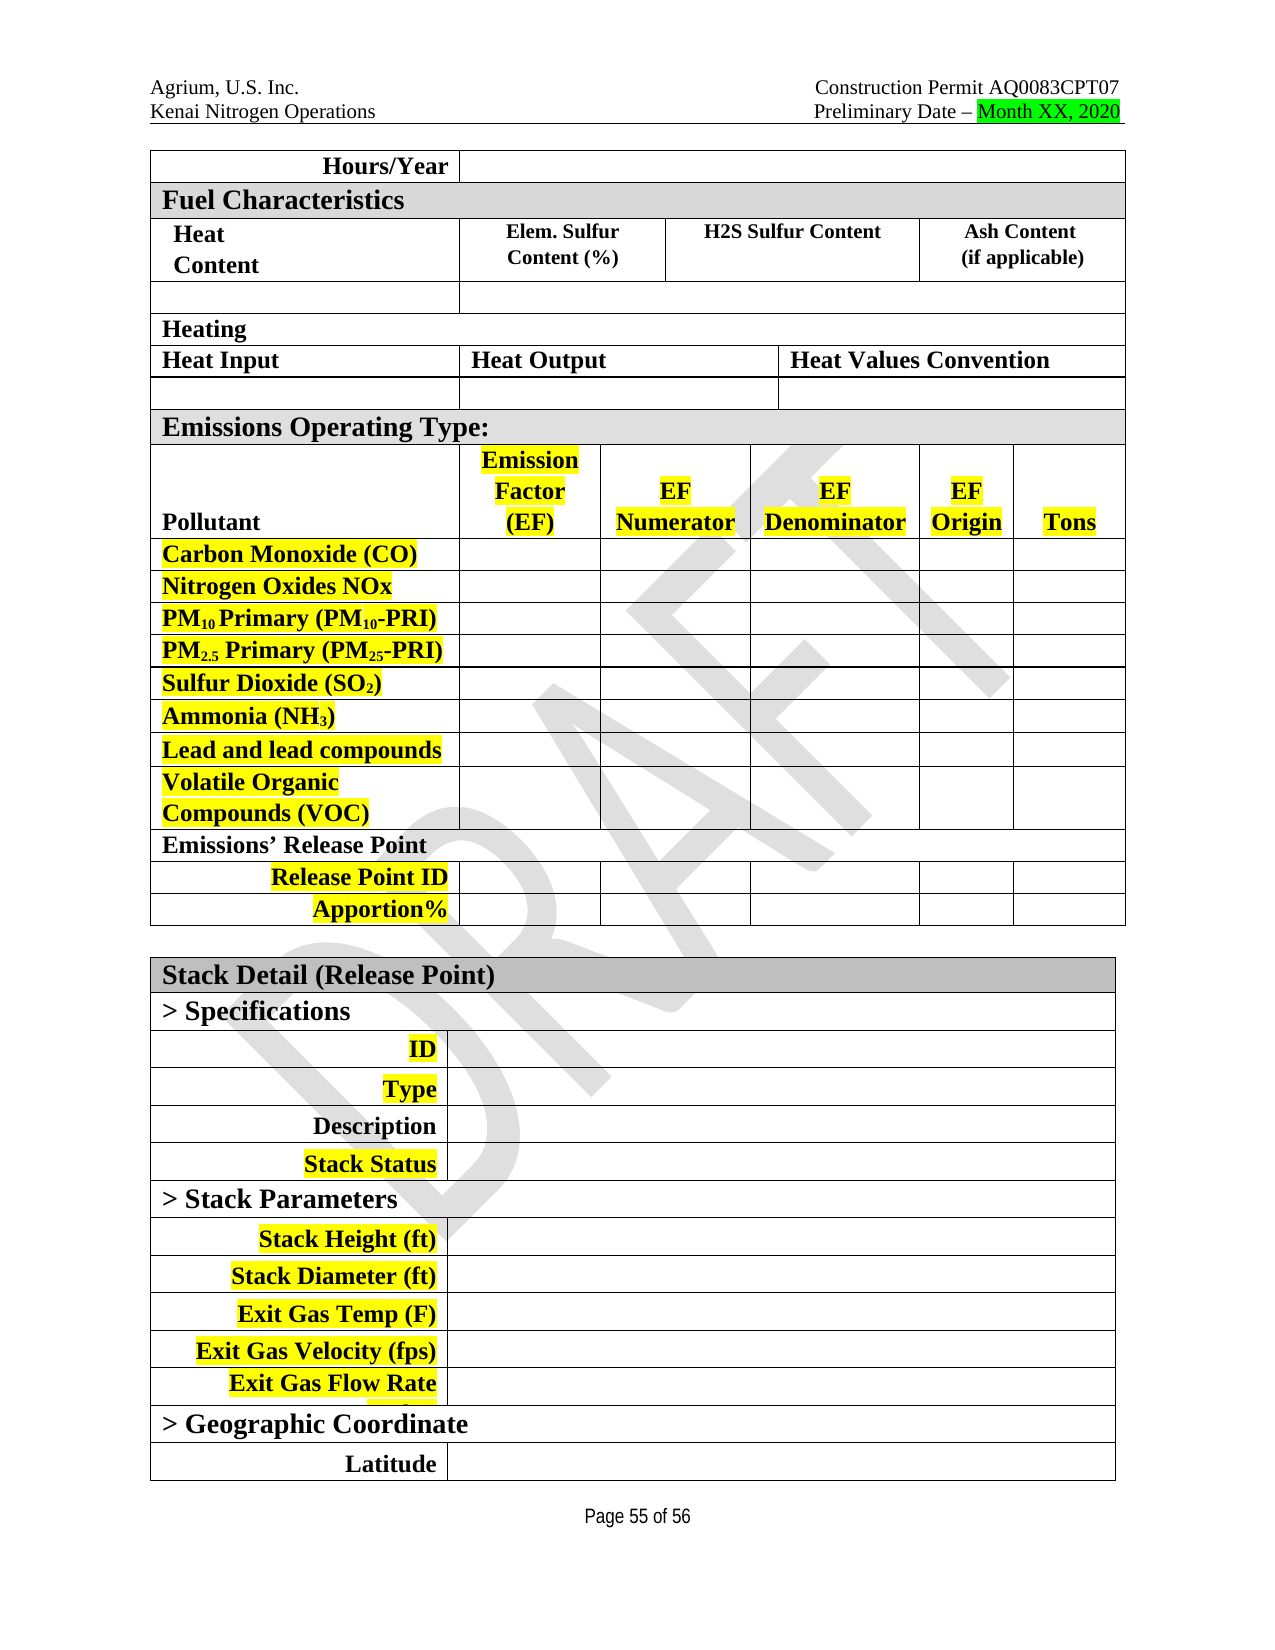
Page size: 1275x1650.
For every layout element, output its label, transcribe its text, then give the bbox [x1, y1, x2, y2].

table_cell [751, 700, 919, 732]
table_cell H2S Sulfur Content [666, 219, 919, 281]
table_cell [460, 635, 600, 666]
table_cell [1014, 894, 1125, 925]
table_cell Stack Diameter (ft) [151, 1256, 447, 1292]
table_cell Fuel Characteristics [151, 183, 1125, 218]
table_cell [751, 767, 919, 829]
table_cell Emissions Operating Type: [151, 410, 1125, 444]
table_cell [601, 733, 750, 766]
table_cell [601, 767, 750, 829]
table_cell > Stack Parameters [151, 1181, 1115, 1217]
table_cell [460, 151, 1125, 182]
table_cell [1014, 862, 1125, 893]
table_cell [151, 378, 459, 408]
table_cell Stack Height (ft) [151, 1218, 447, 1255]
table_cell EF Numerator [601, 445, 750, 538]
table_cell [448, 1293, 1115, 1330]
table_cell Heating [151, 314, 1125, 344]
table_cell Elem. Sulfur Content (%) [460, 219, 665, 281]
table_cell [1014, 603, 1125, 634]
table_cell [601, 894, 750, 925]
table_cell [601, 539, 750, 570]
table_cell Exit Gas Velocity (fps) [151, 1331, 447, 1367]
table_cell [601, 571, 750, 602]
table_cell [448, 1068, 1115, 1105]
table_cell [601, 635, 750, 666]
table_header Stack Detail (Release Point) [151, 958, 1115, 992]
table_cell [448, 1218, 1115, 1255]
table_cell [751, 894, 919, 925]
table_cell [920, 668, 1013, 698]
table_cell [1014, 733, 1125, 766]
table_cell Sulfur Dioxide (SO2) [151, 668, 459, 698]
table_cell [1014, 668, 1125, 698]
table_cell [460, 668, 600, 698]
table_cell [1014, 700, 1125, 732]
table_cell [460, 733, 600, 766]
table_cell Description [151, 1106, 447, 1142]
table_cell Hours/Year [151, 151, 459, 182]
table_cell [460, 603, 600, 634]
table_cell Nitrogen Oxides NOx [151, 571, 459, 602]
table_cell [920, 539, 1013, 570]
table_cell [460, 700, 600, 732]
table_cell [920, 700, 1013, 732]
table_cell [751, 733, 919, 766]
table_cell EF Denominator [751, 445, 919, 538]
table_cell [460, 539, 600, 570]
table_cell Ash Content (if applicable) [920, 219, 1125, 281]
table_cell Exit Gas Flow Rate (acfm) [151, 1368, 447, 1405]
table_cell Latitude [151, 1443, 447, 1480]
table_cell [448, 1256, 1115, 1292]
table_cell [460, 378, 778, 408]
table_cell Volatile Organic Compounds (VOC) [151, 767, 459, 829]
table_cell [460, 767, 600, 829]
table_cell Heat Input [151, 346, 459, 376]
table_cell Exit Gas Temp (F) [151, 1293, 447, 1330]
table_cell Emissions’ Release Point [151, 830, 1125, 861]
table_cell Release Point ID [151, 862, 459, 893]
table_cell Apportion% [151, 894, 459, 925]
table_cell [601, 603, 750, 634]
table_cell [460, 282, 1125, 313]
table_cell EF Origin [920, 445, 1013, 538]
table_cell [751, 603, 919, 634]
table_cell > Specifications [151, 993, 1115, 1030]
table_cell [151, 219, 459, 281]
table_cell ID [151, 1031, 447, 1067]
table_cell [920, 635, 1013, 666]
table_cell [601, 862, 750, 893]
table_cell [751, 571, 919, 602]
table_cell [920, 733, 1013, 766]
table_cell [1014, 635, 1125, 666]
table_cell [779, 378, 1125, 408]
table_cell [920, 603, 1013, 634]
table_cell [751, 668, 919, 698]
table_cell [1014, 571, 1125, 602]
table_cell Ammonia (NH3) [151, 700, 459, 732]
table_cell Emission Factor (EF) [460, 445, 600, 538]
table_cell [460, 571, 600, 602]
table_cell [751, 862, 919, 893]
table_cell [920, 894, 1013, 925]
table_cell [448, 1143, 1115, 1180]
table_cell Lead and lead compounds [151, 733, 459, 766]
table_cell [460, 862, 600, 893]
table_cell Tons [1014, 445, 1125, 538]
table_cell Heat Output [460, 346, 778, 376]
table_cell [751, 635, 919, 666]
table_cell [448, 1031, 1115, 1067]
table_cell [460, 894, 600, 925]
table_cell [448, 1106, 1115, 1142]
table_cell [448, 1368, 1115, 1405]
table_cell [151, 282, 459, 313]
table_cell Heat Values Convention [779, 346, 1125, 376]
table_cell [920, 571, 1013, 602]
table_cell [601, 700, 750, 732]
table_cell [448, 1443, 1115, 1480]
table_cell PM10 Primary (PM10-PRI) [151, 603, 459, 634]
table_cell [751, 539, 919, 570]
table_cell [920, 767, 1013, 829]
table_cell [601, 668, 750, 698]
table_cell [1014, 539, 1125, 570]
table_cell [1014, 767, 1125, 829]
table_cell [448, 1331, 1115, 1367]
table_cell Type [151, 1068, 447, 1105]
table_cell Carbon Monoxide (CO) [151, 539, 459, 570]
table_cell Pollutant [151, 445, 459, 538]
table_cell > Geographic Coordinate [151, 1406, 1115, 1442]
table_cell Stack Status [151, 1143, 447, 1180]
table_cell PM2.5 Primary (PM25-PRI) [151, 635, 459, 666]
table_cell [920, 862, 1013, 893]
